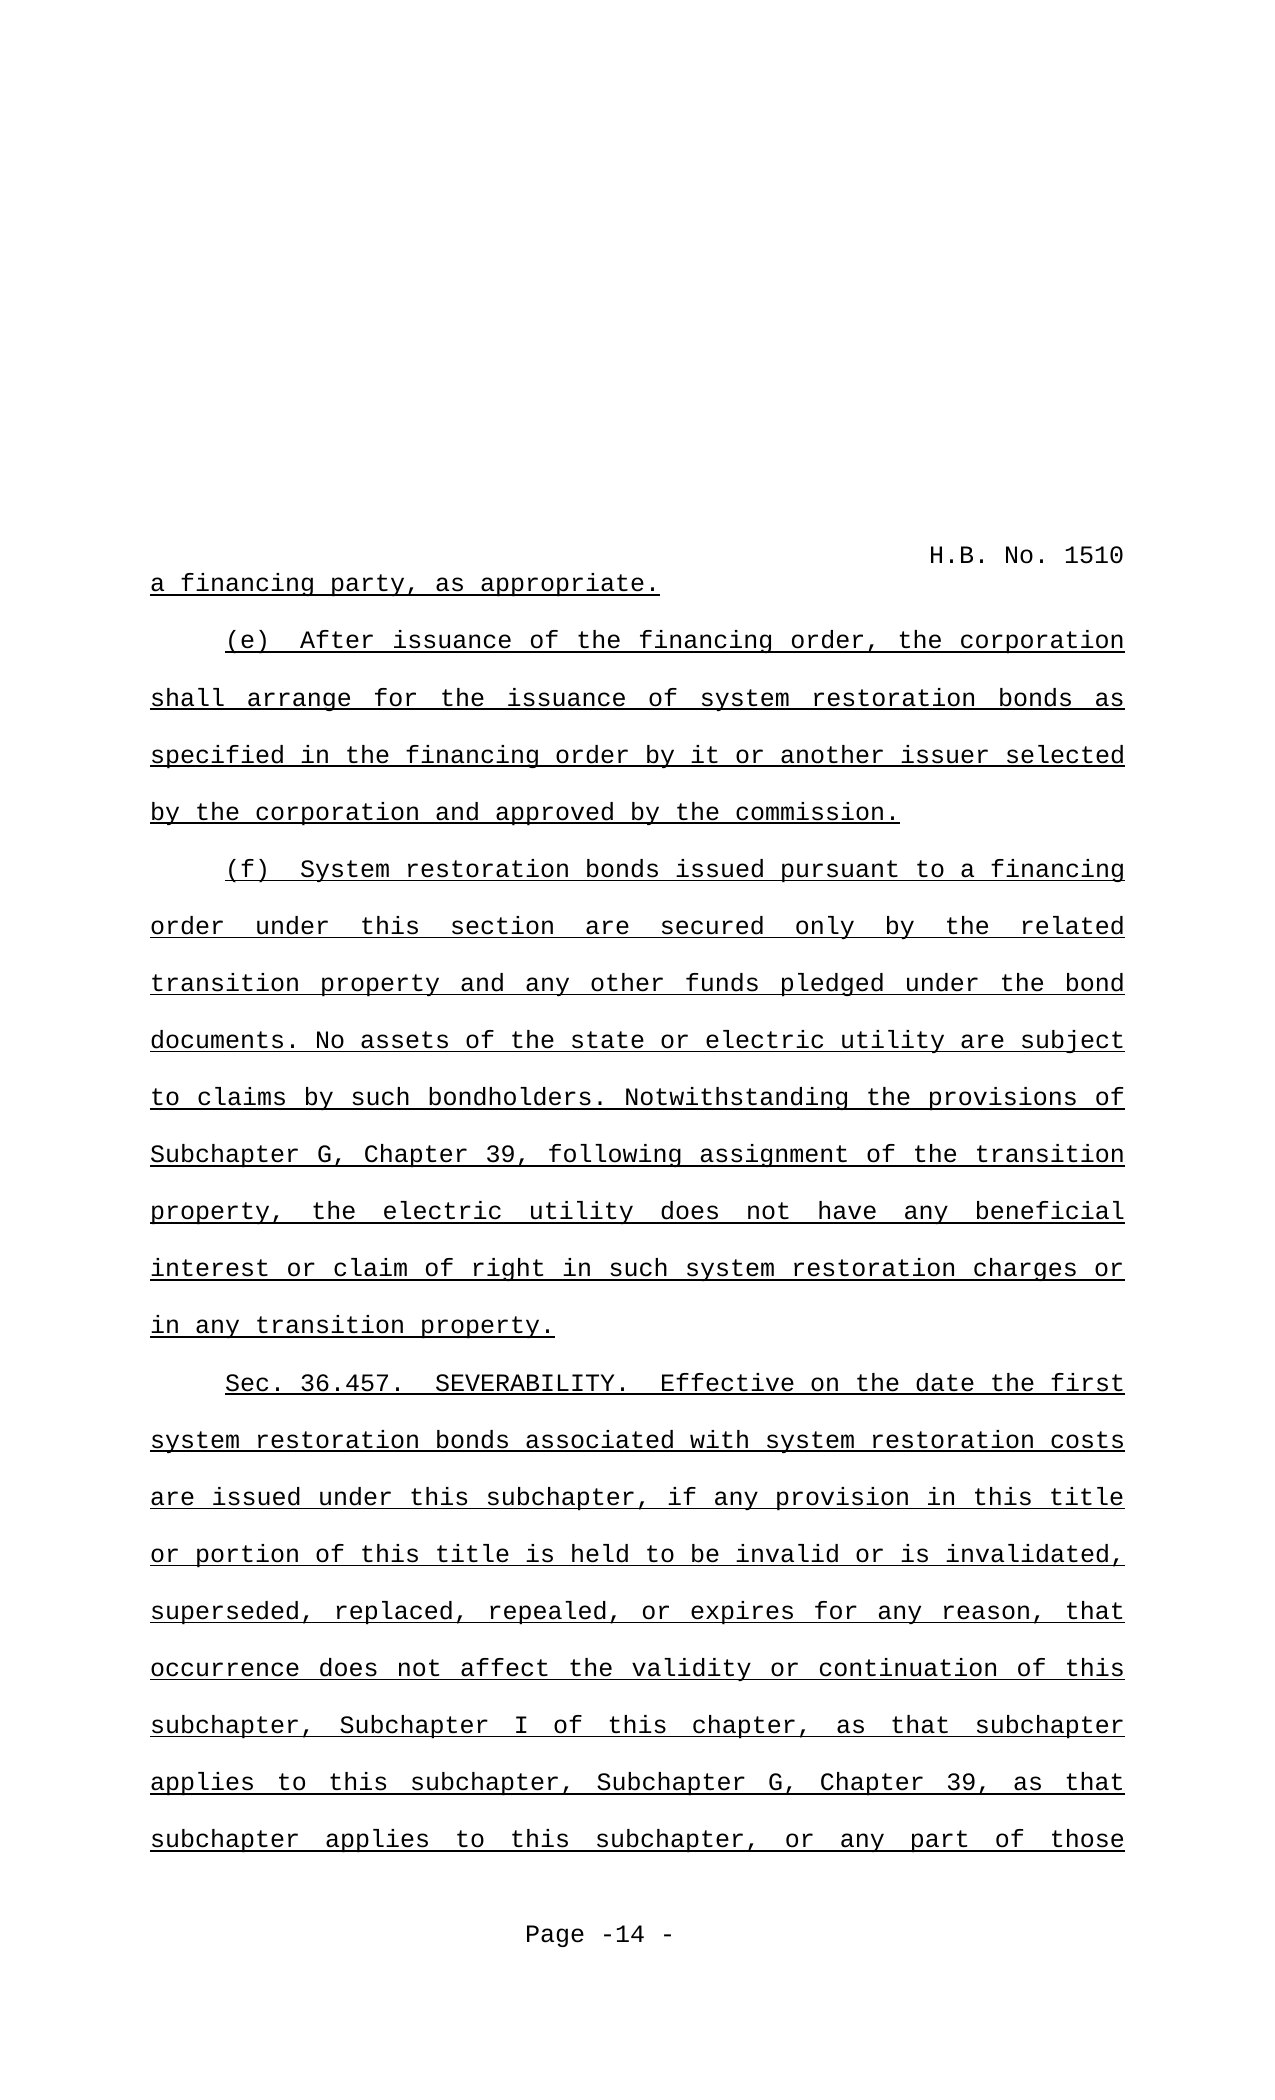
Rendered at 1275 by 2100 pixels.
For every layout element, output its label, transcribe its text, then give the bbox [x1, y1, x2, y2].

text (f) System restoration bonds issued pursuant to a financing order under this section are secured only by the related transition property and any other funds pledged under the bond documents. No assets of the state or electric utility are subject to claims by such bondholders. Notwithstanding the provisions of Subchapter G, Chapter 39, following assignment of the transition property, the electric utility does not have any beneficial interest or claim of right in such system restoration charges or in any transition property. [150, 938, 1125, 994]
text (f) System restoration bonds issued pursuant to a financing order under this section are secured only by the related transition property and any other funds pledged under the bond documents. No assets of the state or electric utility are subject to claims by such bondholders. Notwithstanding the provisions of Subchapter G, Chapter 39, following assignment of the transition property, the electric utility does not have any beneficial interest or claim of right in such system restoration charges or in any transition property. [150, 856, 1125, 937]
text (f) System restoration bonds issued pursuant to a financing order under this section are secured only by the related transition property and any other funds pledged under the bond documents. No assets of the state or electric utility are subject to claims by such bondholders. Notwithstanding the provisions of Subchapter G, Chapter 39, following assignment of the transition property, the electric utility does not have any beneficial interest or claim of right in such system restoration charges or in any transition property. [150, 1052, 1125, 1108]
text (f) System restoration bonds issued pursuant to a financing order under this section are secured only by the related transition property and any other funds pledged under the bond documents. No assets of the state or electric utility are subject to claims by such bondholders. Notwithstanding the provisions of Subchapter G, Chapter 39, following assignment of the transition property, the electric utility does not have any beneficial interest or claim of right in such system restoration charges or in any transition property. [150, 1224, 1125, 1279]
text (e) After issuance of the financing order, the corporation shall arrange for the issuance of system restoration bonds as specified in the financing order by it or another issuer selected by the corporation and approved by the commission. [150, 628, 1125, 708]
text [150, 571, 1125, 599]
text (e) After issuance of the financing order, the corporation shall arrange for the issuance of system restoration bonds as specified in the financing order by it or another issuer selected by the corporation and approved by the commission. [150, 710, 1125, 765]
text (f) System restoration bonds issued pursuant to a financing order under this section are secured only by the related transition property and any other funds pledged under the bond documents. No assets of the state or electric utility are subject to claims by such bondholders. Notwithstanding the provisions of Subchapter G, Chapter 39, following assignment of the transition property, the electric utility does not have any beneficial interest or claim of right in such system restoration charges or in any transition property. [150, 995, 1125, 1051]
text (f) System restoration bonds issued pursuant to a financing order under this section are secured only by the related transition property and any other funds pledged under the bond documents. No assets of the state or electric utility are subject to claims by such bondholders. Notwithstanding the provisions of Subchapter G, Chapter 39, following assignment of the transition property, the electric utility does not have any beneficial interest or claim of right in such system restoration charges or in any transition property. [150, 1167, 1125, 1222]
text (f) System restoration bonds issued pursuant to a financing order under this section are secured only by the related transition property and any other funds pledged under the bond documents. No assets of the state or electric utility are subject to claims by such bondholders. Notwithstanding the provisions of Subchapter G, Chapter 39, following assignment of the transition property, the electric utility does not have any beneficial interest or claim of right in such system restoration charges or in any transition property. [150, 1281, 1125, 1341]
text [150, 1795, 1125, 1850]
text (e) After issuance of the financing order, the corporation shall arrange for the issuance of system restoration bonds as specified in the financing order by it or another issuer selected by the corporation and approved by the commission. [150, 767, 1125, 828]
text (f) System restoration bonds issued pursuant to a financing order under this section are secured only by the related transition property and any other funds pledged under the bond documents. No assets of the state or electric utility are subject to claims by such bondholders. Notwithstanding the provisions of Subchapter G, Chapter 39, following assignment of the transition property, the electric utility does not have any beneficial interest or claim of right in such system restoration charges or in any transition property. [150, 1110, 1125, 1165]
